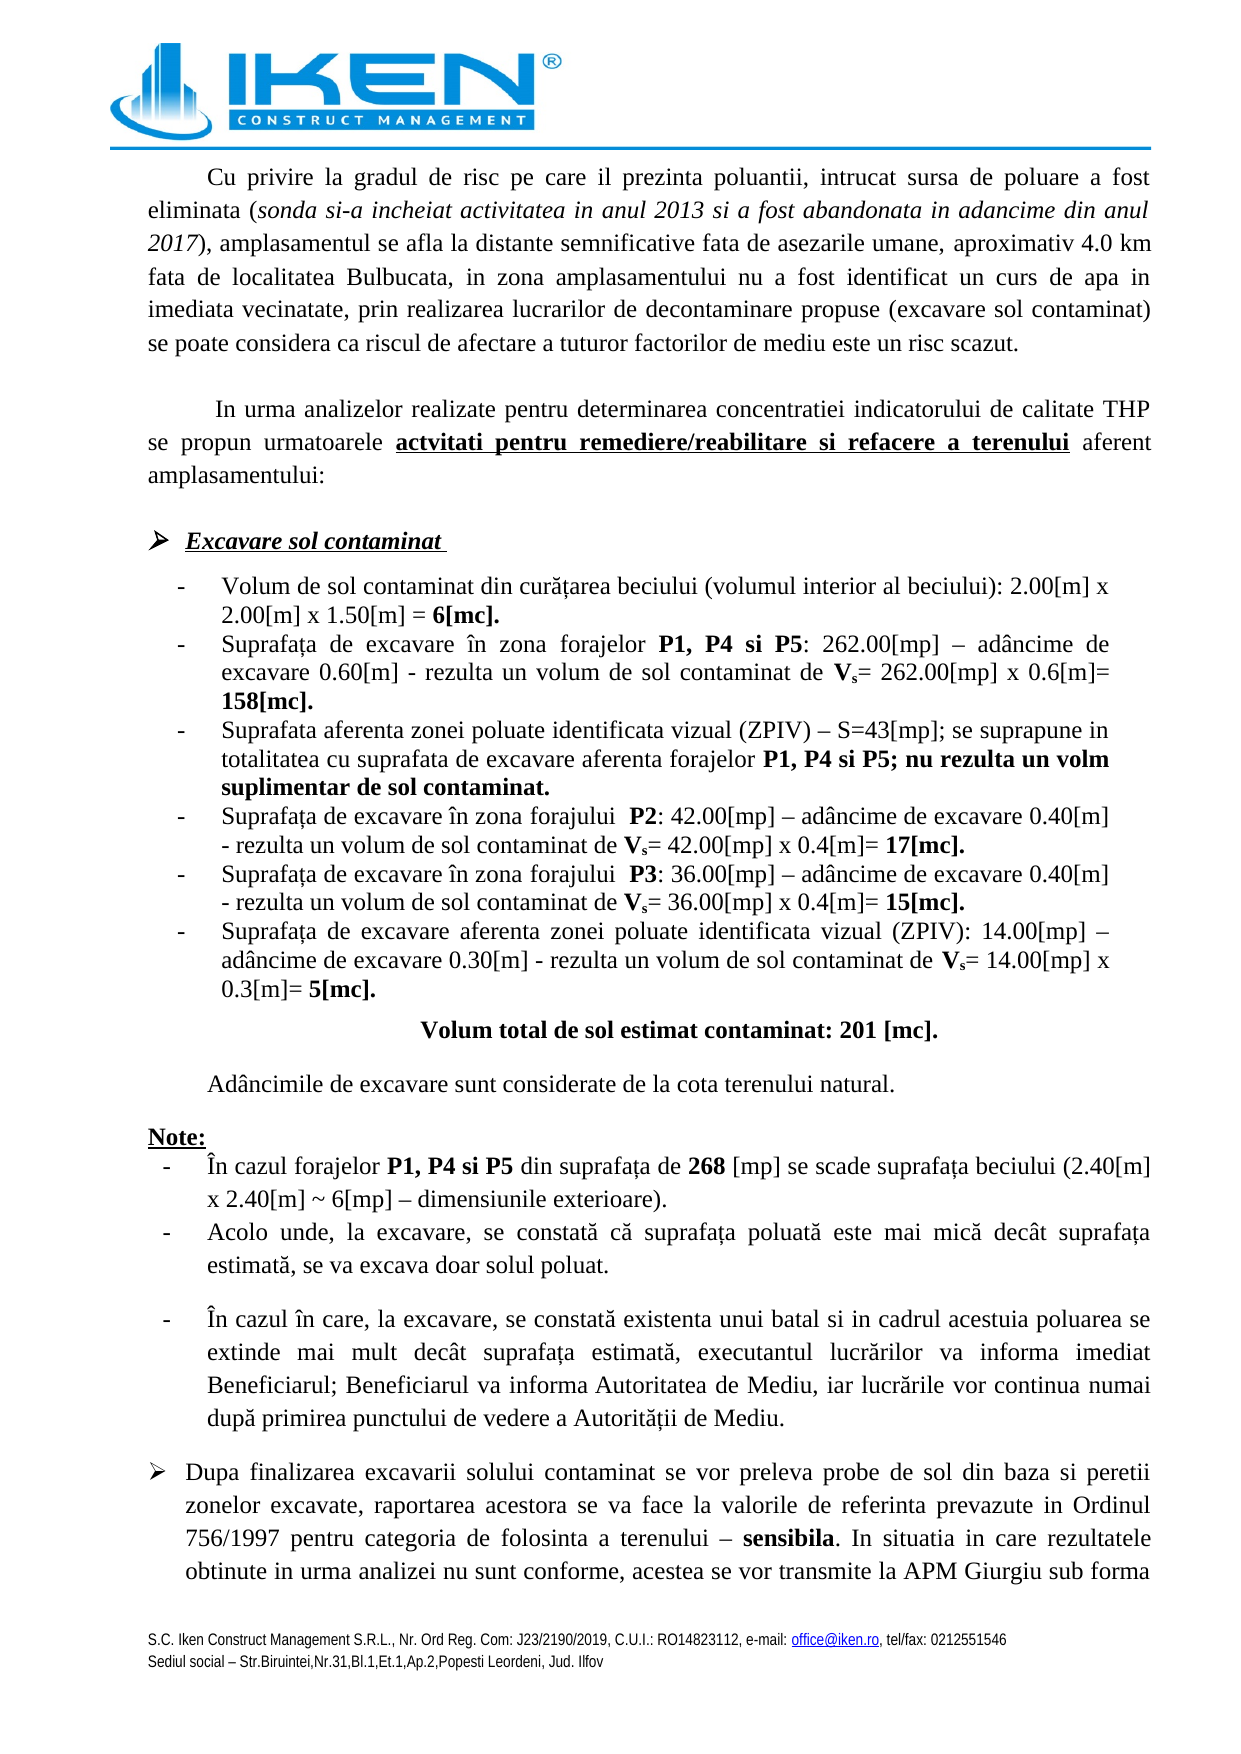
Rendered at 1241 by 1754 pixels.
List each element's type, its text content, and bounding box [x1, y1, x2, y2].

list Volum total de sol estimat contaminat: 201 [mc]. [207, 1015, 1152, 1044]
list În cazul forajelor P1, P4 si P5 din suprafața de 268 [mp] se scade suprafața beciului (2.40[m] x 2.40[m] ~ 6[mp] – dimensiunile exterioare). [162, 1151, 1152, 1213]
text Adâncimile de excavare sunt considerate de la cota terenului natural. [148, 1069, 1152, 1097]
text Note: [148, 1122, 1152, 1151]
text Cu privire la gradul de risc pe care il prezinta poluantii, intrucat sursa de poluare a fost eliminata (sonda si-a incheiat activitatea in anul 2013 si a fost abandonata in adancime din anul 2017), amplasamentul se afla la distante semnificative fata de asezarile umane, aproximativ 4.0 km fata de localitatea Bulbucata, in zona amplasamentului nu a fost identificat un curs de apa in imediata vecinatate, prin realizarea lucrarilor de decontaminare propuse (excavare sol contaminat) se poate considera ca riscul de afectare a tuturor factorilor de mediu este un risc scazut. [148, 162, 1152, 356]
list Excavare sol contaminat [148, 526, 1152, 554]
table_header Volum de sol contaminat din curățarea beciului (volumul interior al beciului): 2.00[m] x 2.00[m] x 1.50[m] = 6[mc]. Suprafața de excavare în zona forajelor P1, P4 si P5: 262.00[mp] – adâncime de excavare 0.60[m] - rezulta un volum de sol contaminat de Vs= 262.00[mp] x 0.6[m]= 158[mc]. Suprafata aferenta zonei poluate identificata vizual (ZPIV) – S=43[mp]; se suprapune in totalitatea cu suprafata de excavare aferenta forajelor P1, P4 si P5; nu rezulta un volm suplimentar de sol contaminat. Suprafața de excavare în zona forajului P2: 42.00[mp] – adâncime de excavare 0.40[m] - rezulta un volum de sol contaminat de Vs= 42.00[mp] x 0.4[m]= 17[mc]. Suprafața de excavare în zona forajului P3: 36.00[mp] – adâncime de excavare 0.40[m] - rezulta un volum de sol contaminat de Vs= 36.00[mp] x 0.4[m]= 15[mc]. Suprafața de excavare aferenta zonei poluate identificata vizual (ZPIV): 14.00[mp] – adâncime de excavare 0.30[m] - rezulta un volum de sol contaminat de Vs= 14.00[mp] x 0.3[m]= 5[mc]. [148, 559, 1121, 1015]
list In urma analizelor realizate pentru determinarea concentratiei indicatorului de calitate THP se propun urmatoarele actvitati pentru remediere/reabilitare si refacere a terenului aferent amplasamentului: [148, 394, 1152, 488]
picture [110, 43, 1152, 150]
list Acolo unde, la excavare, se constată că suprafața poluată este mai mică decât suprafața estimată, se va excava doar solul poluat. [162, 1217, 1152, 1279]
list În cazul în care, la excavare, se constată existenta unui batal si in cadrul acestuia poluarea se extinde mai mult decât suprafața estimată, executantul lucrărilor va informa imediat Beneficiarul; Beneficiarul va informa Autoritatea de Mediu, iar lucrările vor continua numai după primirea punctului de vedere a Autorității de Mediu. [162, 1304, 1152, 1432]
